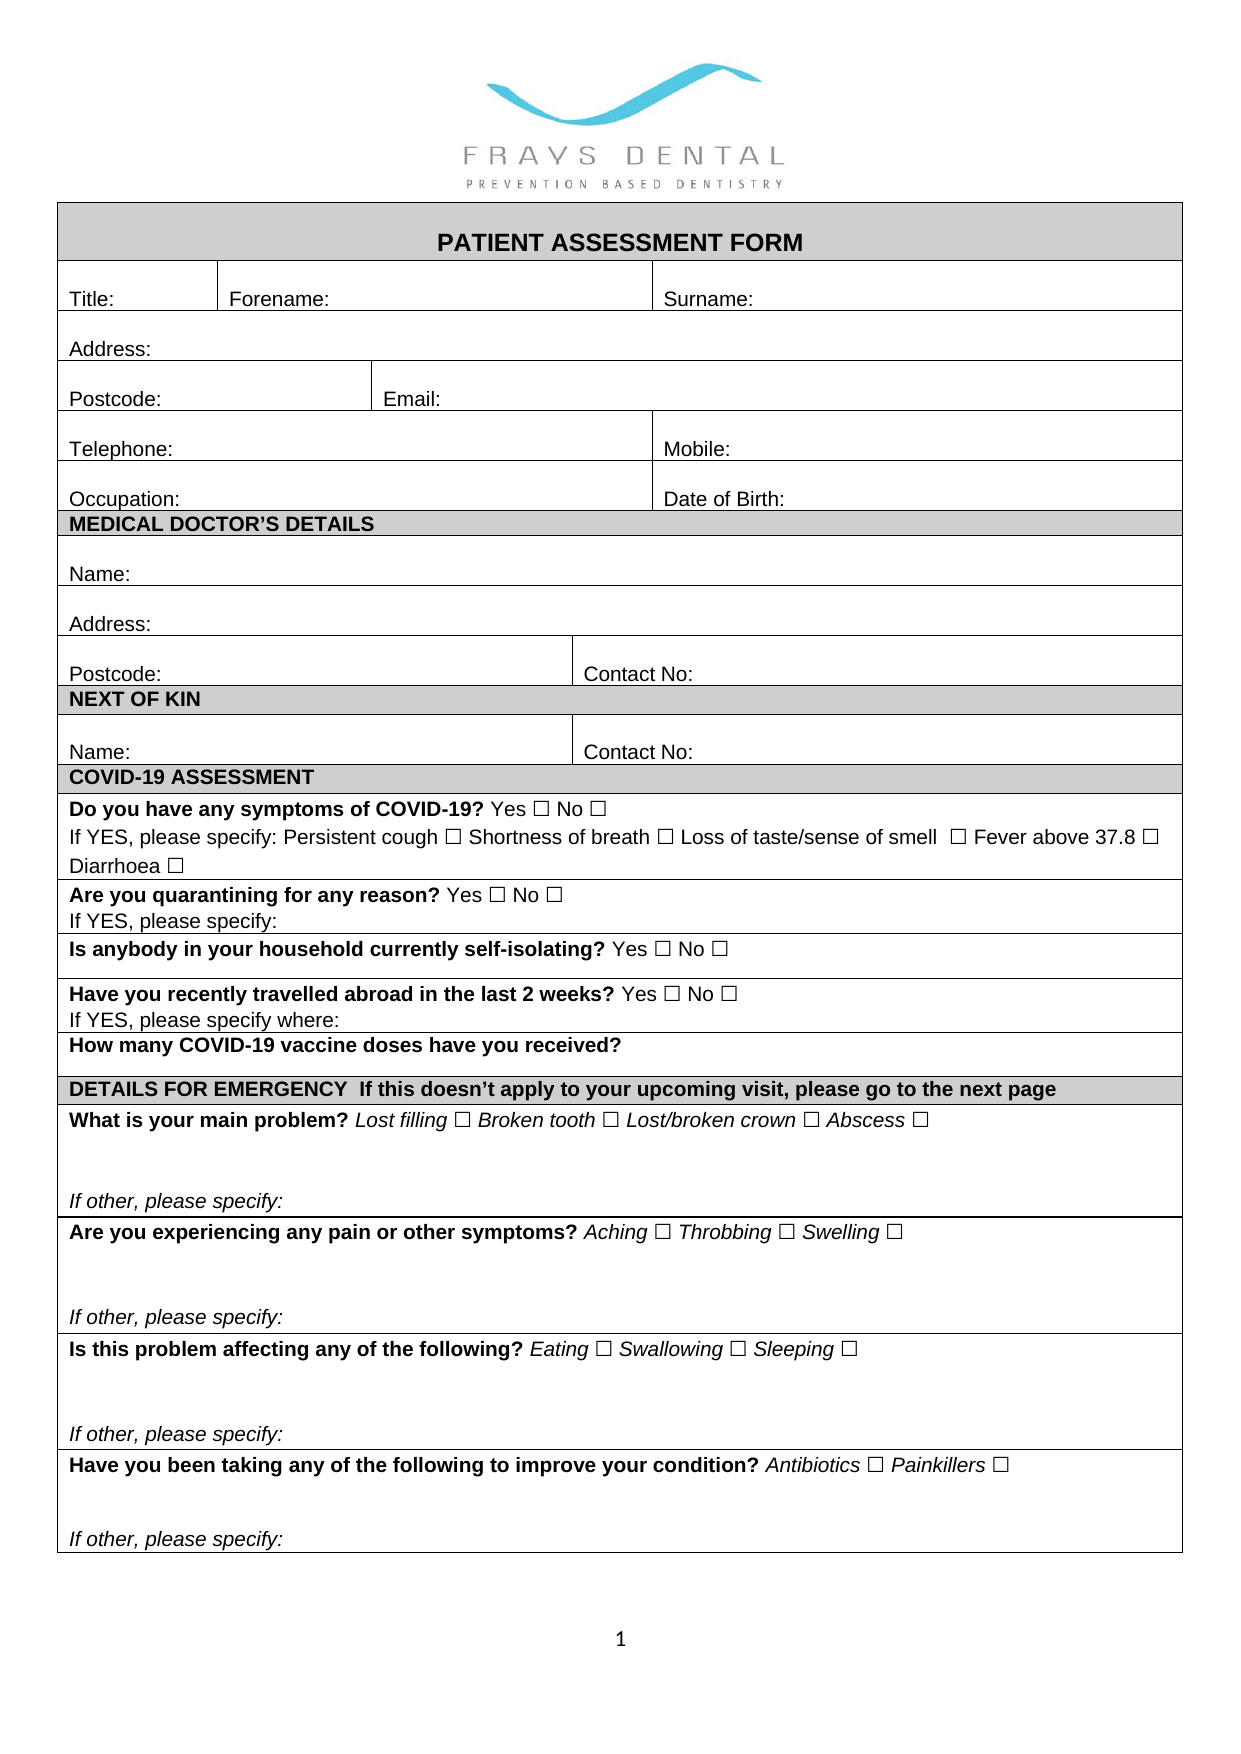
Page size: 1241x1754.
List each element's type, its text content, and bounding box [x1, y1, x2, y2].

table_cell Title: [58, 261, 217, 310]
table_cell Is anybody in your household currently self-isolating? Yes No [58, 934, 1182, 978]
table_header PATIENT ASSESSMENT FORM [58, 203, 1182, 260]
table_cell Is this problem affecting any of the following? Eating Swallowing Sleeping If other, please specify: [58, 1334, 1182, 1449]
table_cell Forename: [218, 261, 652, 310]
table_cell Postcode: [58, 636, 572, 685]
table_cell Are you experiencing any pain or other symptoms? Aching Throbbing Swelling If other, please specify: [58, 1218, 1182, 1333]
table_cell Have you recently travelled abroad in the last 2 weeks? Yes No If YES, please specify where: [58, 979, 1182, 1032]
table_cell COVID-19 ASSESSMENT [58, 765, 1182, 793]
picture [448, 55, 801, 202]
table_cell DETAILS FOR EMERGENCY If this doesn’t apply to your upcoming visit, please go to the next page [58, 1077, 1182, 1104]
table_cell Telephone: [58, 411, 652, 460]
table_cell Occupation: [58, 461, 652, 510]
table_cell What is your main problem? Lost filling Broken tooth Lost/broken crown Abscess If other, please specify: [58, 1105, 1182, 1216]
table_cell How many COVID-19 vaccine doses have you received? [58, 1033, 1182, 1076]
table_cell Contact No: [573, 636, 1182, 685]
table_cell MEDICAL DOCTOR’S DETAILS [58, 511, 1182, 535]
table_cell Name: [58, 715, 572, 764]
table_cell Address: [58, 311, 1182, 360]
table_cell Have you been taking any of the following to improve your condition? Antibiotics Painkillers If other, please specify: [58, 1450, 1182, 1552]
table_cell Email: [372, 361, 1182, 410]
table_cell Surname: [653, 261, 1182, 310]
table_cell Are you quarantining for any reason? Yes No If YES, please specify: [58, 880, 1182, 933]
table_cell Mobile: [653, 411, 1182, 460]
table_cell Do you have any symptoms of COVID-19? Yes No If YES, please specify: Persistent cough Shortness of breath Loss of taste/sense of smell Fever above 37.8 Diarrhoea [58, 794, 1182, 879]
table_cell NEXT OF KIN [58, 686, 1182, 714]
table_cell Name: [58, 536, 1182, 585]
table_cell Address: [58, 586, 1182, 635]
table_cell Date of Birth: [653, 461, 1182, 510]
table_cell Contact No: [573, 715, 1182, 764]
table_cell Postcode: [58, 361, 371, 410]
